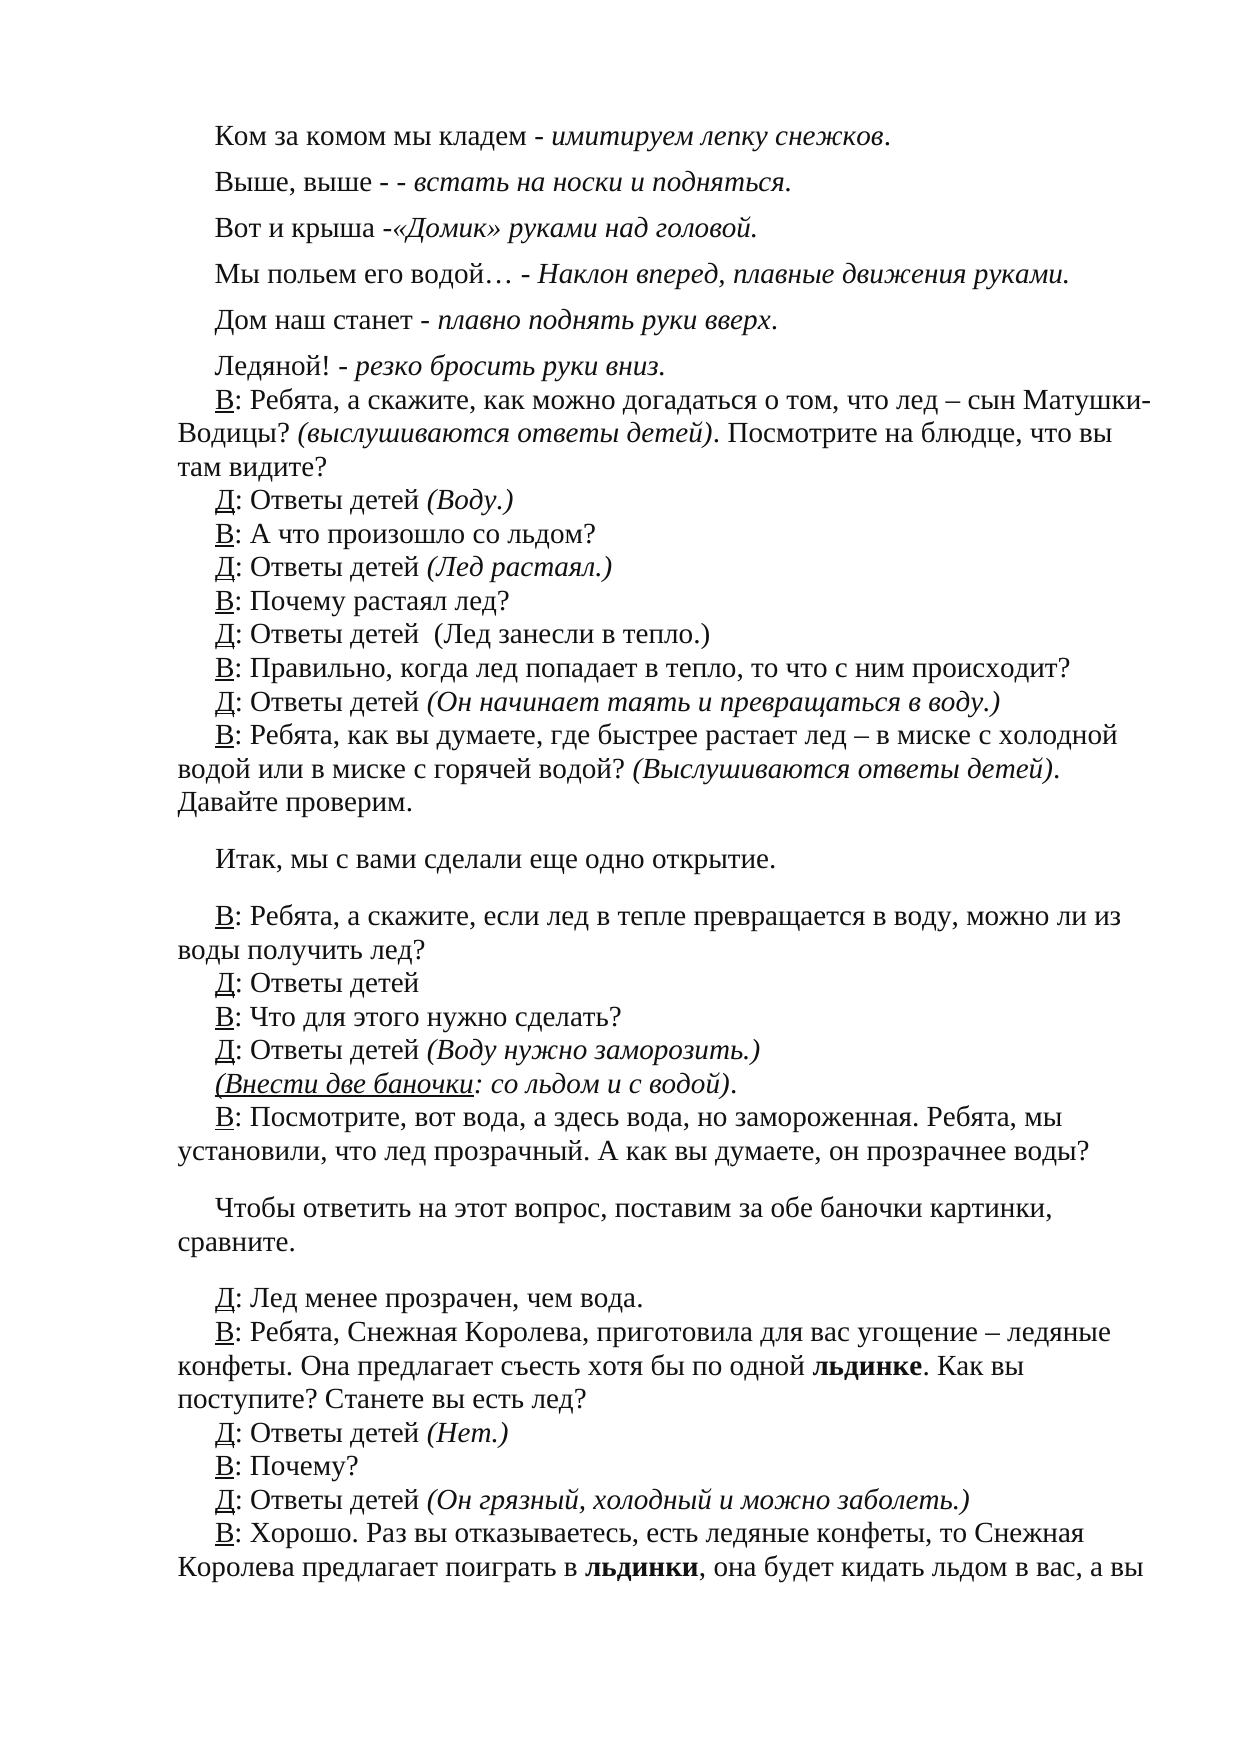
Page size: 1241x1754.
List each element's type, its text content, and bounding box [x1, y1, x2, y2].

text В: Что для этого нужно сделать? [177, 999, 1152, 1032]
text Д: Ответы детей (Лед занесли в тепло.) [177, 617, 1152, 650]
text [177, 1515, 1152, 1582]
text Ледяной! - резко бросить руки вниз. [177, 348, 1152, 382]
text Ком за комом мы кладем - имитируем лепку снежков. [177, 118, 1152, 152]
text Чтобы ответить на этот вопрос, поставим за обе баночки картинки, сравните. [177, 1190, 1152, 1257]
text (Внести две баночки: со льдом и с водой). [177, 1066, 1152, 1099]
text Итак, мы с вами сделали еще одно открытие. [177, 841, 1152, 875]
text В: Правильно, когда лед попадает в тепло, то что с ним происходит? [177, 650, 1152, 684]
text Д: Ответы детей (Воду.) [177, 482, 1152, 516]
text Д: Ответы детей (Он начинает таять и превращаться в воду.) [177, 684, 1152, 717]
text Д: Лед менее прозрачен, чем вода. [177, 1281, 1152, 1314]
text В: Почему растаял лед? [177, 583, 1152, 617]
text В: Ребята, а скажите, как можно догадаться о том, что лед – сын Матушки-Водицы? (выслушиваются ответы детей). Посмотрите на блюдце, что вы там видите? [177, 382, 1152, 482]
text В: Ребята, как вы думаете, где быстрее растает лед – в миске с холодной водой или в миске с горячей водой? (Выслушиваются ответы детей). Давайте проверим. [177, 717, 1152, 818]
text В: Ребята, а скажите, если лед в тепле превращается в воду, можно ли из воды получить лед? [177, 898, 1152, 965]
text Вот и крыша -«Домик» руками над головой. [177, 210, 1152, 244]
text Д: Ответы детей [177, 965, 1152, 999]
text Выше, выше - - встать на носки и подняться. [177, 164, 1152, 198]
text Д: Ответы детей (Нет.) [177, 1415, 1152, 1448]
text В: А что произошло со льдом? [177, 516, 1152, 549]
text В: Ребята, Снежная Королева, приготовила для вас угощение – ледяные конфеты. Она предлагает съесть хотя бы по одной льдинке. Как вы поступите? Станете вы есть лед? [177, 1314, 1152, 1415]
text Д: Ответы детей (Лед растаял.) [177, 549, 1152, 583]
text В: Почему? [177, 1448, 1152, 1482]
text В: Посмотрите, вот вода, а здесь вода, но замороженная. Ребята, мы установили, что лед прозрачный. А как вы думаете, он прозрачнее воды? [177, 1099, 1152, 1167]
text Мы польем его водой… - Наклон вперед, плавные движения руками. [177, 256, 1152, 290]
text Дом наш станет - плавно поднять руки вверх. [177, 302, 1152, 336]
text Д: Ответы детей (Он грязный, холодный и можно заболеть.) [177, 1482, 1152, 1515]
text Д: Ответы детей (Воду нужно заморозить.) [177, 1032, 1152, 1066]
